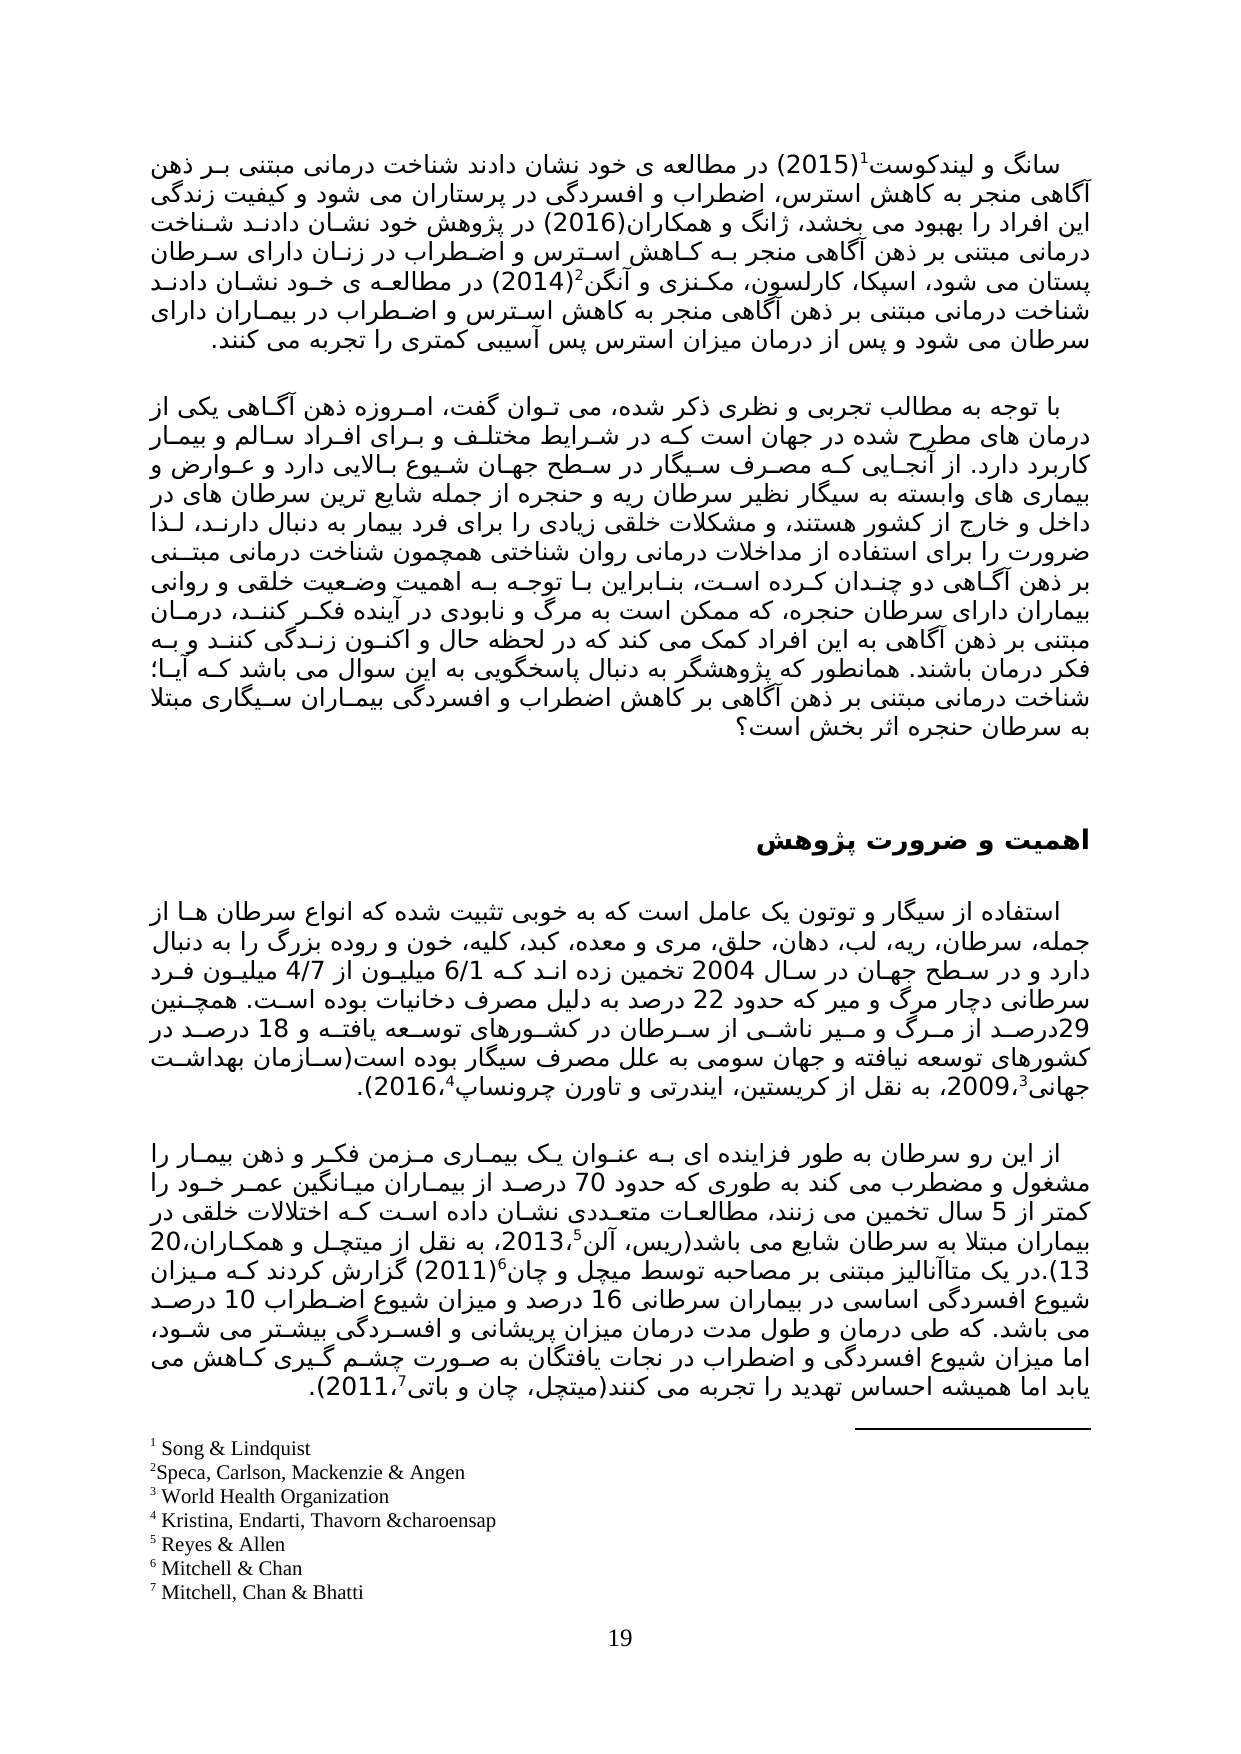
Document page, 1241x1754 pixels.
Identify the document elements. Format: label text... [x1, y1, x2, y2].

text سانگ و لیندکوست(2015) در مطالعه ی خود نشان دادند شناخت درمانی مبتنی بر ذهن آگاهی منجر به کاهش استرس، اضطراب و افسردگی در پرستاران می شود و کیفیت زندگی این افراد را بهبود می بخشد، ژانگ و همکاران(2016) در پژوهش خود نشان دادند شناخت درمانی مبتنی بر ذهن آگاهی منجر به کاهش استرس و اضطراب در زنان دارای سرطان پستان می شود، اسپکا، کارلسون، مکنزی و آنگن(2014) در مطالعه ی خود نشان دادند شناخت درمانی مبتنی بر ذهن آگاهی منجر به کاهش استرس و اضطراب در بیماران دارای سرطان می شود و پس از درمان میزان استرس پس آسیبی کمتری را تجربه می کنند. [150, 150, 1090, 354]
text اهمیت و ضرورت پژوهش [150, 808, 1090, 860]
text با توجه به مطالب تجربی و نظری ذکر شده، می توان گفت، امروزه ذهن آگاهی یکی از درمان های مطرح شده در جهان است که در شرایط مختلف و برای افراد سالم و بیمار کاربرد دارد. از آنجایی که مصرف سیگار در سطح جهان شیوع بالایی دارد و عوارض و بیماری های وابسته به سیگار نظیر سرطان ریه و حنجره از جمله شایع ترین سرطان های در داخل و خارج از کشور هستند، و مشکلات خلقی زیادی را برای فرد بیمار به دنبال دارند، لذا ضرورت را برای استفاده از مداخلات درمانی روان شناختی همچمون شناخت درمانی مبتنی بر ذهن آگاهی دو چندان کرده است، بنابراین با توجه به اهمیت وضعیت خلقی و روانی بیماران دارای سرطان حنجره، که ممکن است به مرگ و نابودی در آینده فکر کنند، درمان مبتنی بر ذهن آگاهی به این افراد کمک می کند که در لحظه حال و اکنون زندگی کنند و به فکر درمان باشند. همانطور که پژوهشگر به دنبال پاسخگویی به این سوال می باشد که آیا؛ شناخت درمانی مبتنی بر ذهن آگاهی بر کاهش اضطراب و افسردگی بیماران سیگاری مبتلا به سرطان حنجره اثر بخش است؟ [150, 392, 1090, 742]
text از این رو سرطان به طور فزاینده ای به عنوان یک بیماری مزمن فکر و ذهن بیمار را مشغول و مضطرب می کند به طوری که حدود 70 درصد از بیماران میانگین عمر خود را کمتر از 5 سال تخمین می زنند، مطالعات متعددی نشان داده است که اختلالات خلقی در بیماران مبتلا به سرطان شایع می باشد(ریس، آلن،2013، به نقل از میتچل و همکاران،2013).در یک متاآنالیز مبتنی بر مصاحبه توسط میچل و چان(2011) گزارش کردند که میزان شیوع افسردگی اساسی در بیماران سرطانی 16 درصد و میزان شیوع اضطراب 10 درصد می باشد. که طی درمان و طول مدت درمان میزان پریشانی و افسردگی بیشتر می شود، اما میزان شیوع افسردگی و اضطراب در نجات یافتگان به صورت چشم گیری کاهش می یابد اما همیشه احساس تهدید را تجربه می کنند(میتچل، چان و باتی،2011). [150, 1139, 1090, 1402]
text استفاده از سیگار و توتون یک عامل است که به خوبی تثبیت شده که انواع سرطان ها از جمله، سرطان، ریه، لب، دهان، حلق، مری و معده، کبد، کلیه، خون و روده بزرگ را به دنبال دارد و در سطح جهان در سال 2004 تخمین زده اند که 6/1 میلیون از 4/7 میلیون فرد سرطانی دچار مرگ و میر که حدود 22 درصد به دلیل مصرف دخانیات بوده است. همچنین 29درصد از مرگ و میر ناشی از سرطان در کشورهای توسعه یافته و 18 درصد در کشورهای توسعه نیافته و جهان سومی به علل مصرف سیگار بوده است(سازمان بهداشت جهانی،2009، به نقل از کریستین، ایندرتی و تاورن چرونساپ،2016). [150, 897, 1090, 1102]
